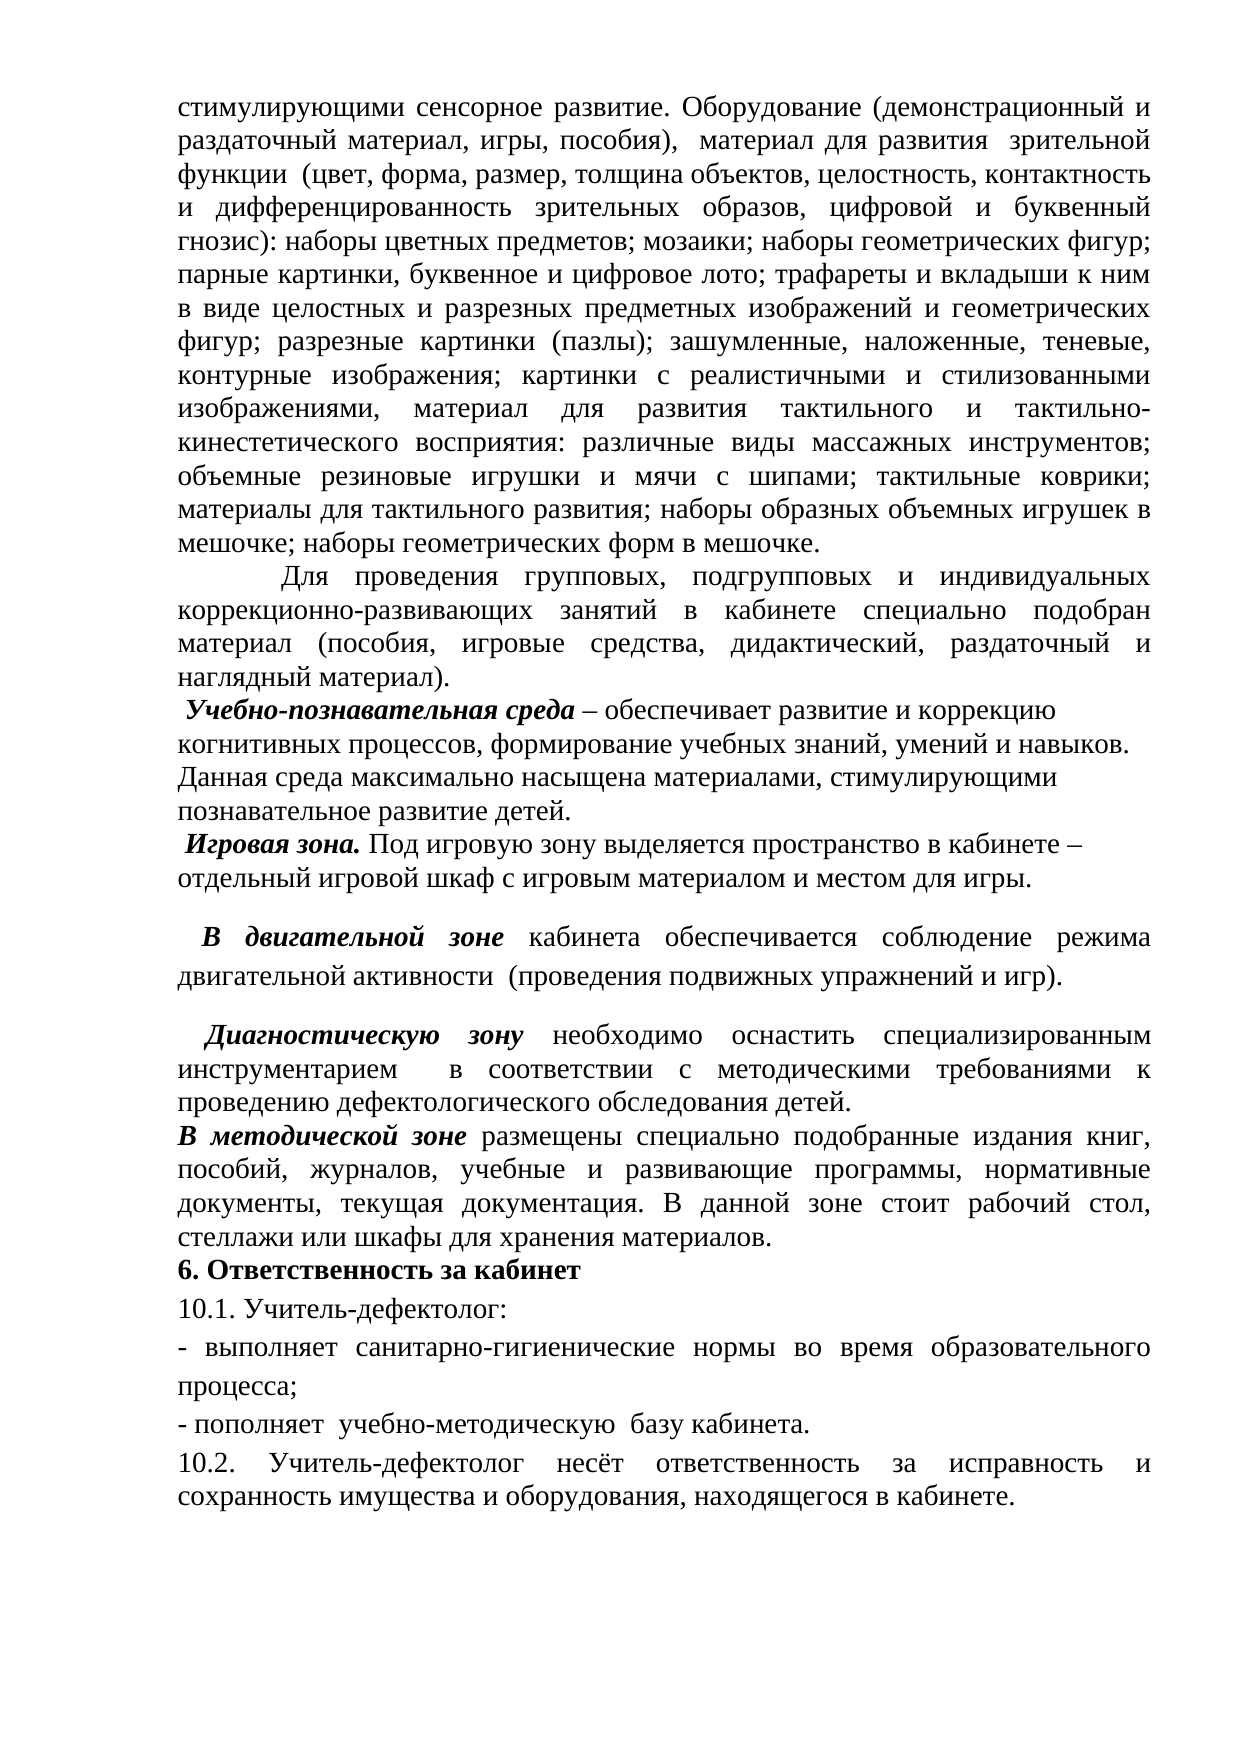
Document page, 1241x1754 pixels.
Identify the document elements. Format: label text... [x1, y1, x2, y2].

text 6. Ответственность за кабинет [177, 1252, 1152, 1286]
text Данная среда максимально насыщена материалами, стимулирующими [177, 759, 1152, 793]
text В двигательной зоне кабинета обеспечивается соблюдение режима двигательной активности (проведения подвижных упражнений и игр). [177, 919, 1152, 992]
text 10.1. Учитель-дефектолог: [177, 1291, 1152, 1324]
text В методической зоне размещены специально подобранные издания книг, пособий, журналов, учебные и развивающие программы, нормативные документы, текущая документация. В данной зоне стоит рабочий стол, стеллажи или шкафы для хранения материалов. [177, 1118, 1152, 1252]
text когнитивных процессов, формирование учебных знаний, умений и навыков. [177, 726, 1152, 759]
text Игровая зона. Под игровую зону выделяется пространство в кабинете – [177, 827, 1152, 860]
text - выполняет санитарно-гигиенические нормы во время образовательного процесса; [177, 1329, 1152, 1401]
text Диагностическую зону необходимо оснастить специализированным инструментарием в соответствии с методическими требованиями к проведению дефектологического обследования детей. [177, 1017, 1152, 1118]
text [177, 89, 1152, 558]
text - пополняет учебно-методическую базу кабинета. [177, 1406, 1152, 1440]
text отдельный игровой шкаф с игровым материалом и местом для игры. [177, 860, 1152, 894]
text 10.2. Учитель-дефектолог несёт ответственность за исправность и сохранность имущества и оборудования, находящегося в кабинете. [177, 1445, 1152, 1512]
text Учебно-познавательная среда – обеспечивает развитие и коррекцию [177, 692, 1152, 726]
text Для проведения групповых, подгрупповых и индивидуальных коррекционно-развивающих занятий в кабинете специально подобран материал (пособия, игровые средства, дидактический, раздаточный и наглядный материал). [177, 558, 1152, 692]
text познавательное развитие детей. [177, 793, 1152, 827]
